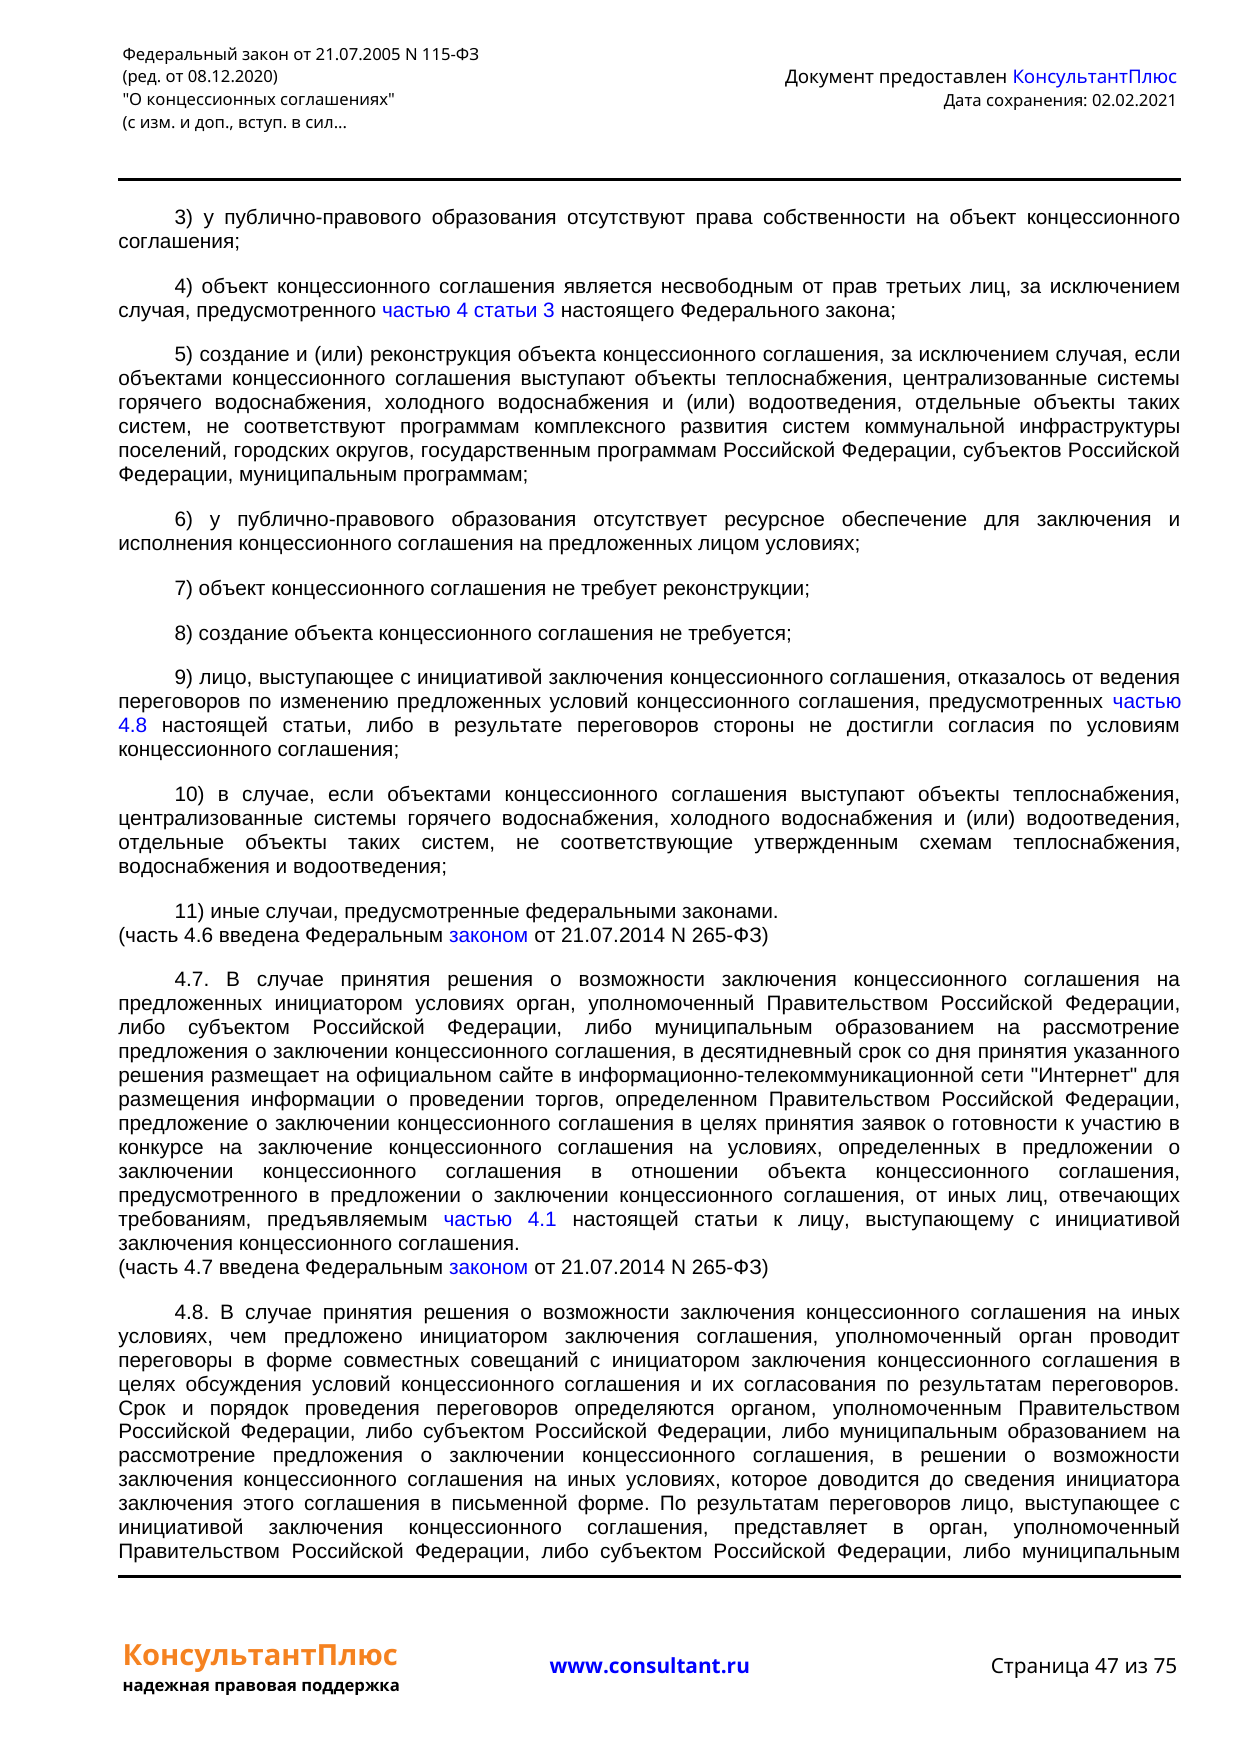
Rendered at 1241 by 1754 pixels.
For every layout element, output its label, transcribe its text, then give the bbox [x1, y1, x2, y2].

text (часть 4.7 введена Федеральным законом от 21.07.2014 N 265-ФЗ) [118, 1255, 1181, 1279]
text 8) создание объекта концессионного соглашения не требуется; [118, 620, 1181, 644]
text 6) у публично-правового образования отсутствует ресурсное обеспечение для заключения и исполнения концессионного соглашения на предложенных лицом условиях; [118, 507, 1181, 555]
text 7) объект концессионного соглашения не требует реконструкции; [118, 576, 1181, 599]
text 4.7. В случае принятия решения о возможности заключения концессионного соглашения на предложенных инициатором условиях орган, уполномоченный Правительством Российской Федерации, либо субъектом Российской Федерации, либо муниципальным образованием на рассмотрение предложения о заключении концессионного соглашения, в десятидневный срок со дня принятия указанного решения размещает на официальном сайте в информационно-телекоммуникационной сети "Интернет" для размещения информации о проведении торгов, определенном Правительством Российской Федерации, предложение о заключении концессионного соглашения в целях принятия заявок о готовности к участию в конкурсе на заключение концессионного соглашения на условиях, определенных в предложении о заключении концессионного соглашения в отношении объекта концессионного соглашения, предусмотренного в предложении о заключении концессионного соглашения, от иных лиц, отвечающих требованиям, предъявляемым частью 4.1 настоящей статьи к лицу, выступающему с инициативой заключения концессионного соглашения. [118, 967, 1181, 1255]
text 9) лицо, выступающее с инициативой заключения концессионного соглашения, отказалось от ведения переговоров по изменению предложенных условий концессионного соглашения, предусмотренных частью 4.8 настоящей статьи, либо в результате переговоров стороны не достигли согласия по условиям концессионного соглашения; [118, 665, 1181, 761]
text 11) иные случаи, предусмотренные федеральными законами. [118, 898, 1181, 922]
text 4) объект концессионного соглашения является несвободным от прав третьих лиц, за исключением случая, предусмотренного частью 4 статьи 3 настоящего Федерального закона; [118, 273, 1181, 321]
text (часть 4.6 введена Федеральным законом от 21.07.2014 N 265-ФЗ) [118, 922, 1181, 946]
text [118, 1299, 1181, 1563]
text 5) создание и (или) реконструкция объекта концессионного соглашения, за исключением случая, если объектами концессионного соглашения выступают объекты теплоснабжения, централизованные системы горячего водоснабжения, холодного водоснабжения и (или) водоотведения, отдельные объекты таких систем, не соответствуют программам комплексного развития систем коммунальной инфраструктуры поселений, городских округов, государственным программам Российской Федерации, субъектов Российской Федерации, муниципальным программам; [118, 342, 1181, 486]
text 10) в случае, если объектами концессионного соглашения выступают объекты теплоснабжения, централизованные системы горячего водоснабжения, холодного водоснабжения и (или) водоотведения, отдельные объекты таких систем, не соответствующие утвержденным схемам теплоснабжения, водоснабжения и водоотведения; [118, 782, 1181, 878]
text 3) у публично-правового образования отсутствуют права собственности на объект концессионного соглашения; [118, 205, 1181, 253]
